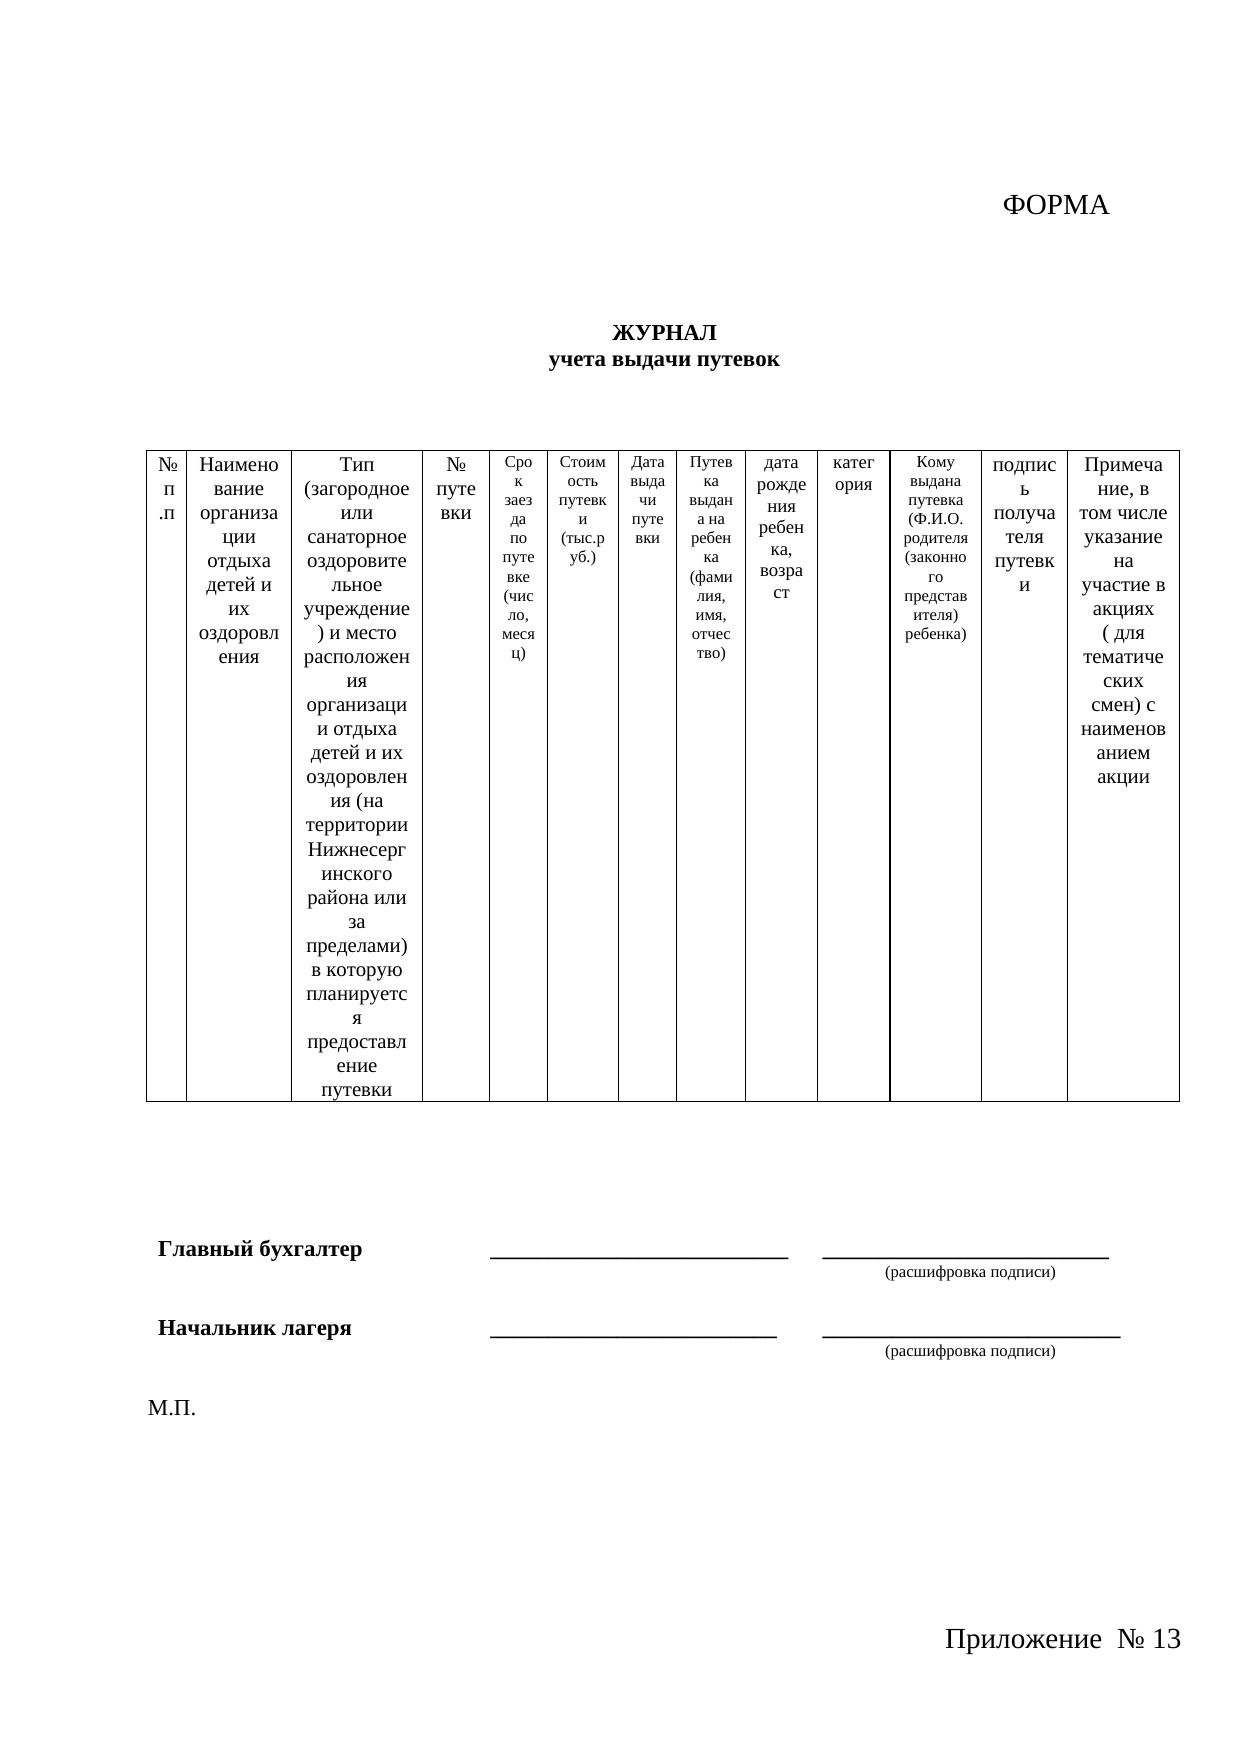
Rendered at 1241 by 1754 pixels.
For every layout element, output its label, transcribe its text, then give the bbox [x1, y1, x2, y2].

table_header Кому выдана путевка (Ф.И.О. родителя (законного представителя) ребенка) [891, 451, 981, 1101]
table_header № п.п [147, 451, 186, 1101]
text учета выдачи путевок [148, 345, 1181, 371]
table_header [147, 188, 1121, 319]
table_header Стоимость путевки (тыс.руб.) [548, 451, 618, 1101]
table_header Дата выдачи путевки [619, 451, 676, 1101]
table_header Наименование организации отдыха детей и их оздоровления [187, 451, 291, 1101]
table_header подпись получателя путевки [982, 451, 1067, 1101]
table_header дата рождения ребенка, возраст [746, 451, 817, 1101]
text М.П. [148, 1393, 1181, 1420]
table_cell Начальник лагеря [147, 1288, 479, 1367]
table_header Главный бухгалтер [147, 1209, 479, 1288]
table_header Срок заезда по путевке (число, месяц) [490, 451, 547, 1101]
table_header № путевки [423, 451, 489, 1101]
table_header Примечание, в том числе указание на участие в акциях ( для тематических смен) с наименованием акции [1068, 451, 1179, 1101]
text ЖУРНАЛ [148, 319, 1181, 345]
table_cell __________________________ (расшифровка подписи) [811, 1288, 1144, 1367]
table_header __________________________ [479, 1209, 811, 1288]
table_header Путевка выдана на ребенка (фамилия, имя, отчество) [677, 451, 745, 1101]
table_header Тип (загородное или санаторное оздоровительное учреждение) и место расположения организации отдыха детей и их оздоровления (на территории Нижнесергинского района или за пределами) в которую планируется предоставление путевки [292, 451, 422, 1101]
text Приложение № 13 [148, 1621, 1181, 1655]
table_cell _________________________ [479, 1288, 811, 1367]
table_header _________________________ (расшифровка подписи) [811, 1209, 1144, 1288]
table_header категория [818, 451, 889, 1101]
